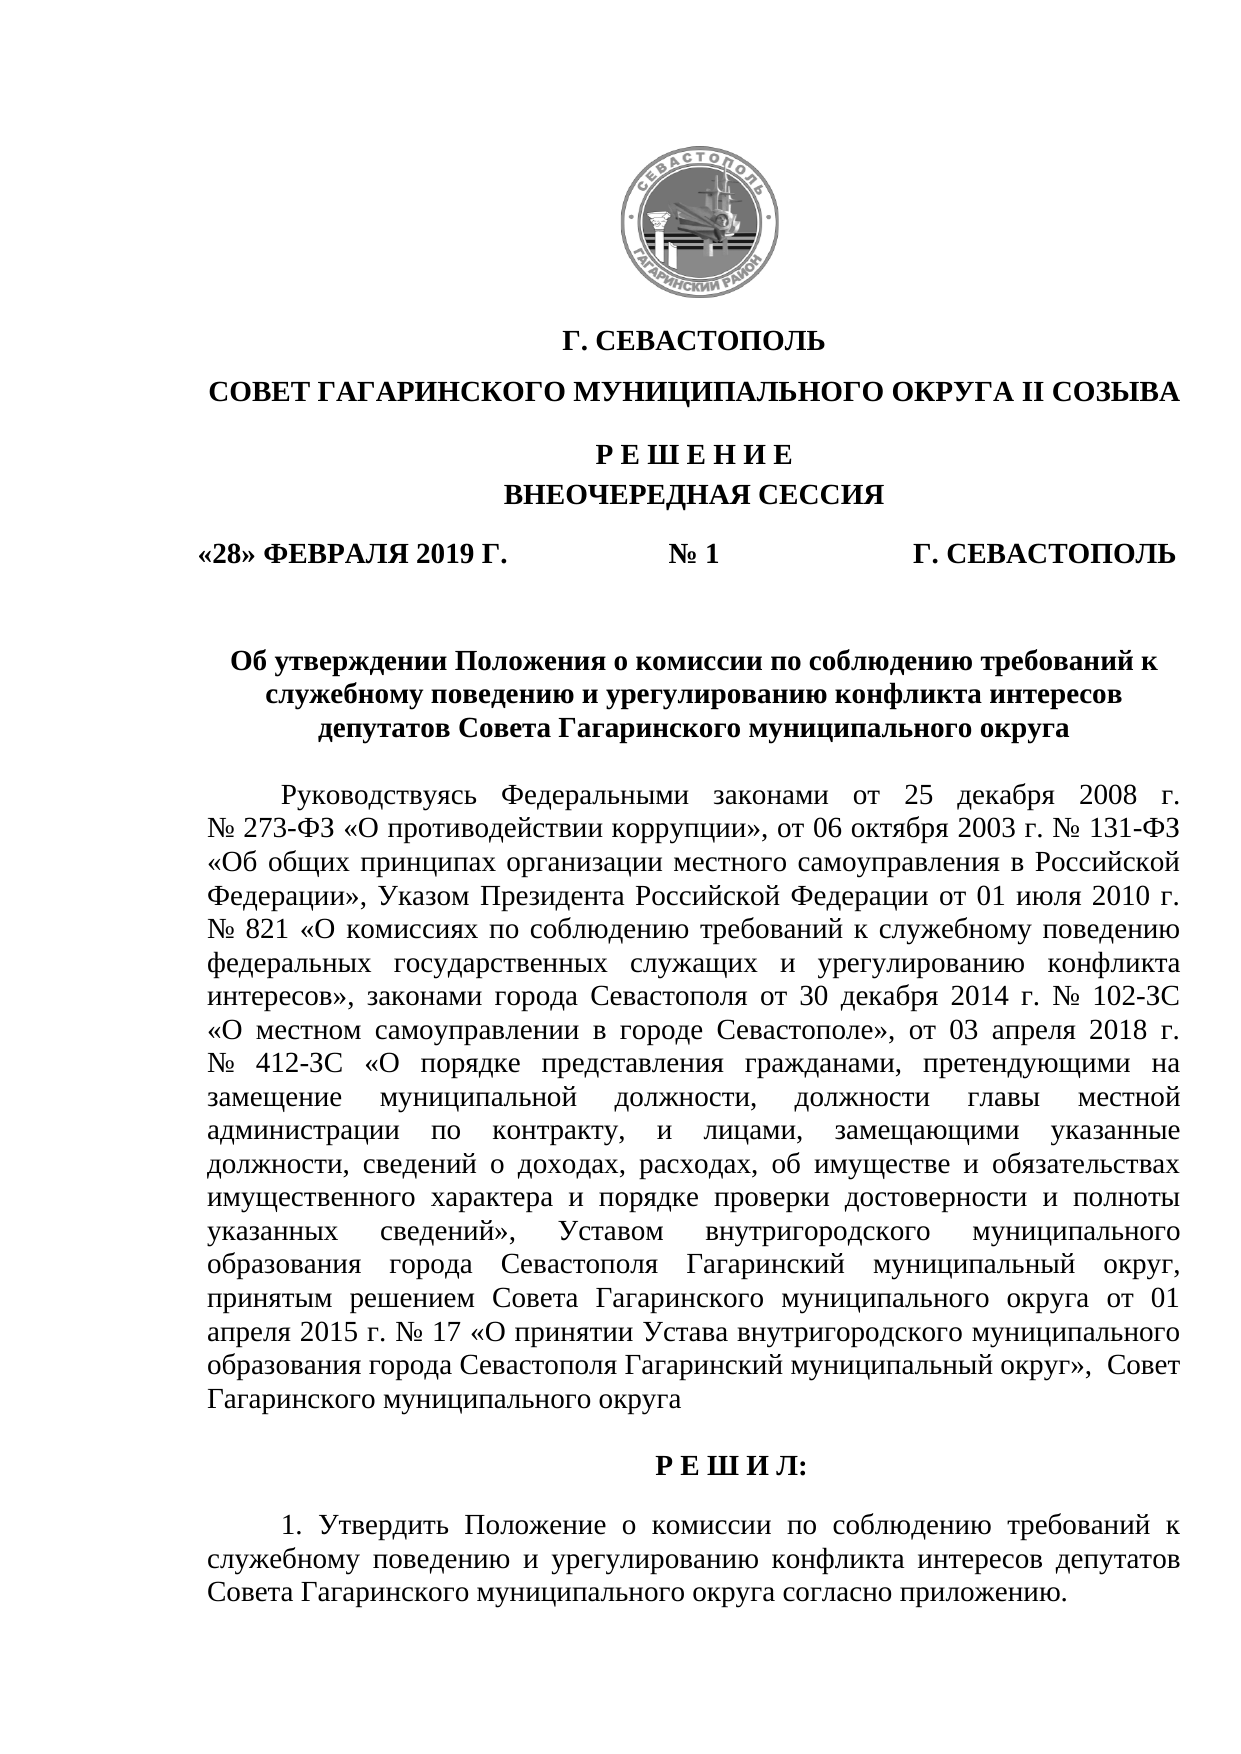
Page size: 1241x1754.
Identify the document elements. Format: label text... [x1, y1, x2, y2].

text Руководствуясь Федеральными законами от 25 декабря 2008 г. № 273-ФЗ «О противодействии коррупции», от 06 октября 2003 г. № 131-ФЗ «Об общих принципах организации местного самоуправления в Российской Федерации», Указом Президента Российской Федерации от 01 июля 2010 г. № 821 «О комиссиях по соблюдению требований к служебному поведению федеральных государственных служащих и урегулированию конфликта интересов», законами города Севастополя от 30 декабря 2014 г. № 102-ЗС «О местном самоуправлении в городе Севастополе», от 03 апреля 2018 г. № 412-ЗС «О порядке представления гражданами, претендующими на замещение муниципальной должности, должности главы местной администрации по контракту, и лицами, замещающими указанные должности, сведений о доходах, расходах, об имуществе и обязательствах имущественного характера и порядке проверки достоверности и полноты указанных сведений», Уставом внутригородского муниципального образования города Севастополя Гагаринский муниципальный округ, принятым решением Совета Гагаринского муниципального округа от 01 апреля 2015 г. № 17 «О принятии Устава внутригородского муниципального образования города Севастополя Гагаринский муниципальный округ», Совет Гагаринского муниципального округа [207, 777, 1181, 1414]
table_header № 1 [511, 537, 876, 643]
table_header Г. СЕВАСТОПОЛЬ [876, 537, 1240, 643]
text Р Е Ш И Л: [207, 1448, 1181, 1481]
text г. севастополь [207, 323, 1181, 356]
text 1. Утвердить Положение о комиссии по соблюдению требований к служебному поведению и урегулированию конфликта интересов депутатов Совета Гагаринского муниципального округа согласно приложению. [207, 1507, 1181, 1608]
text ВНЕОЧЕРЕДНАЯ сессия [207, 477, 1181, 511]
text Об утверждении Положения о комиссии по соблюдению требований к служебному поведению и урегулированию конфликта интересов депутатов Совета Гагаринского муниципального округа [207, 643, 1181, 743]
text СОВЕТ ГАГАРИНСКОГО МУНИцИПАЛЬНОГО ОКРУГА iI СОЗЫВА [207, 374, 1181, 407]
table_header «28» ФЕВРАЛЯ 2019 Г. [146, 537, 511, 643]
text Р Е Ш Е Н И Е [207, 437, 1181, 471]
picture [620, 146, 779, 298]
